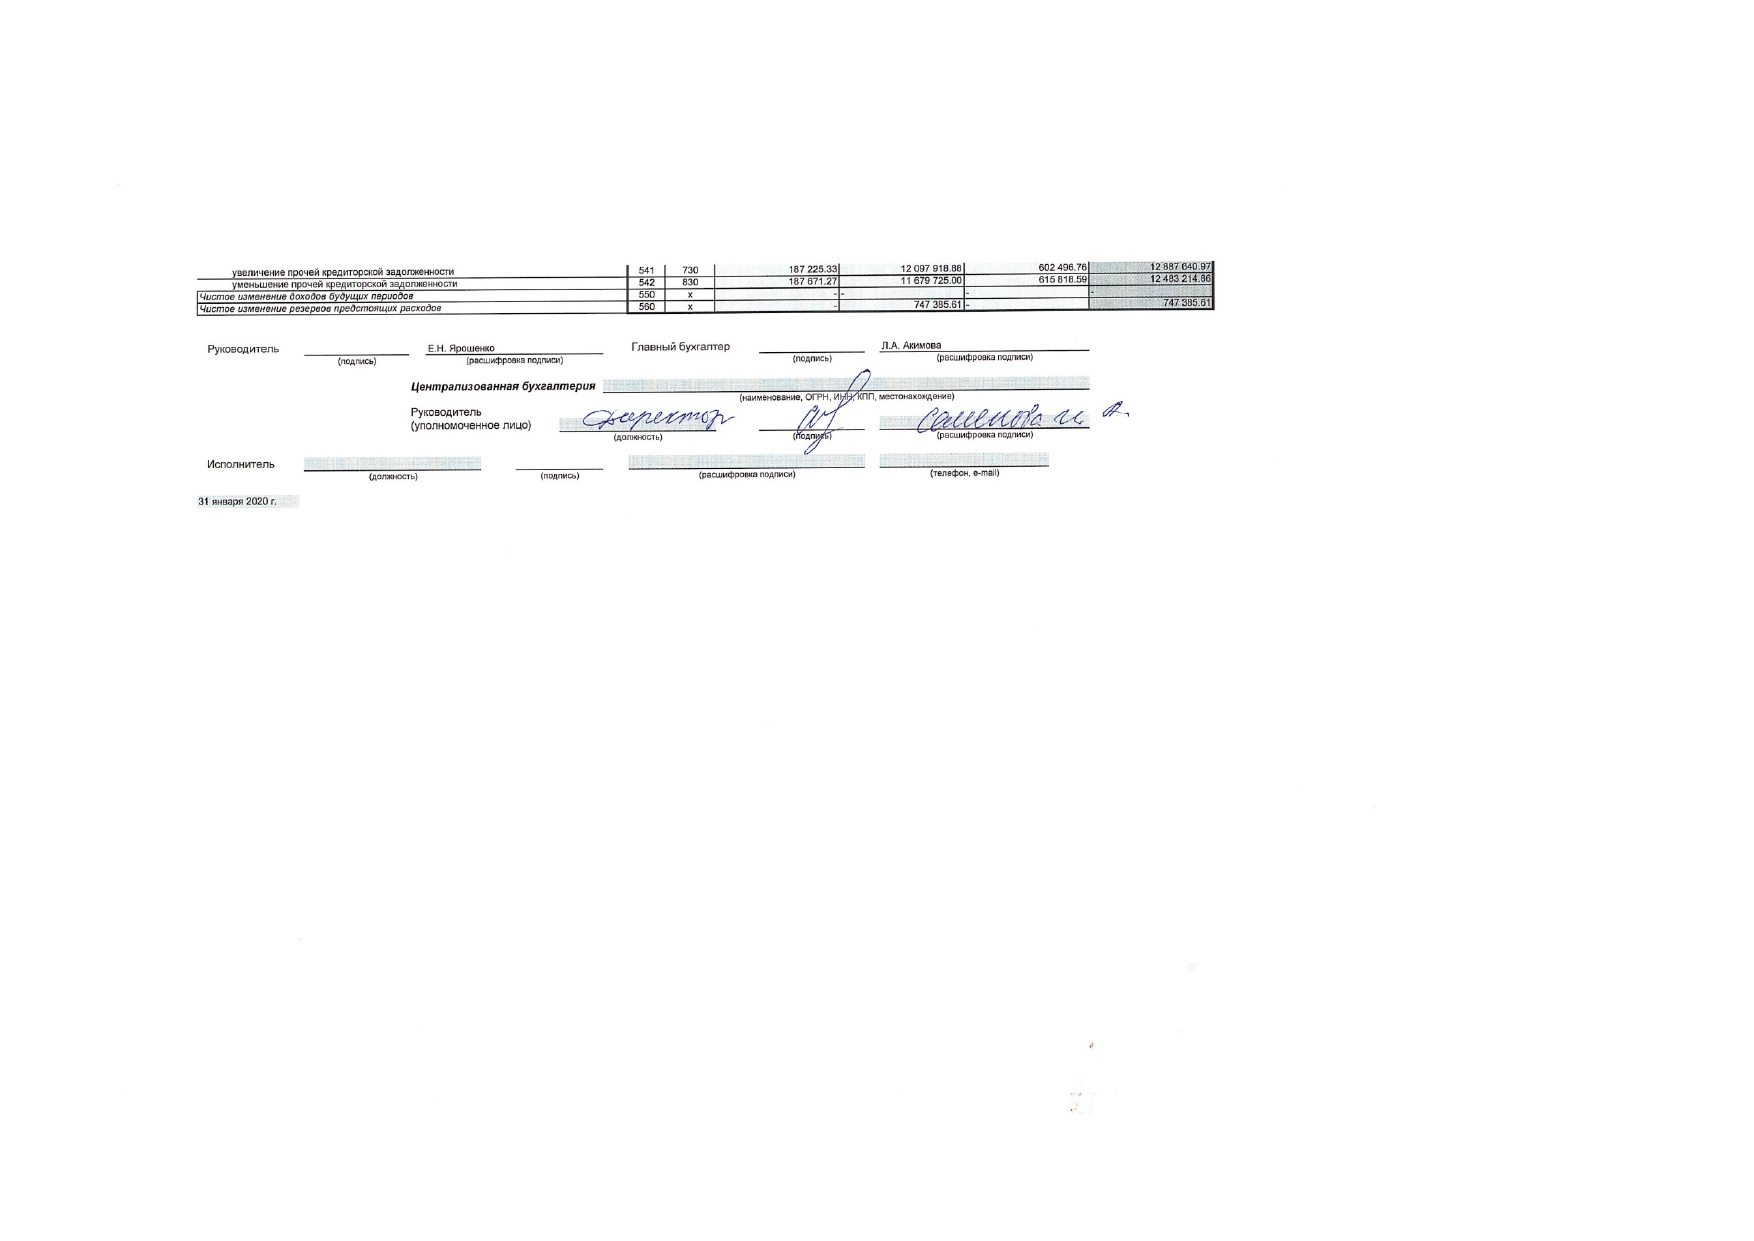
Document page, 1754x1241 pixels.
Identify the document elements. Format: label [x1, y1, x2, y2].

picture [118, 177, 1405, 1114]
